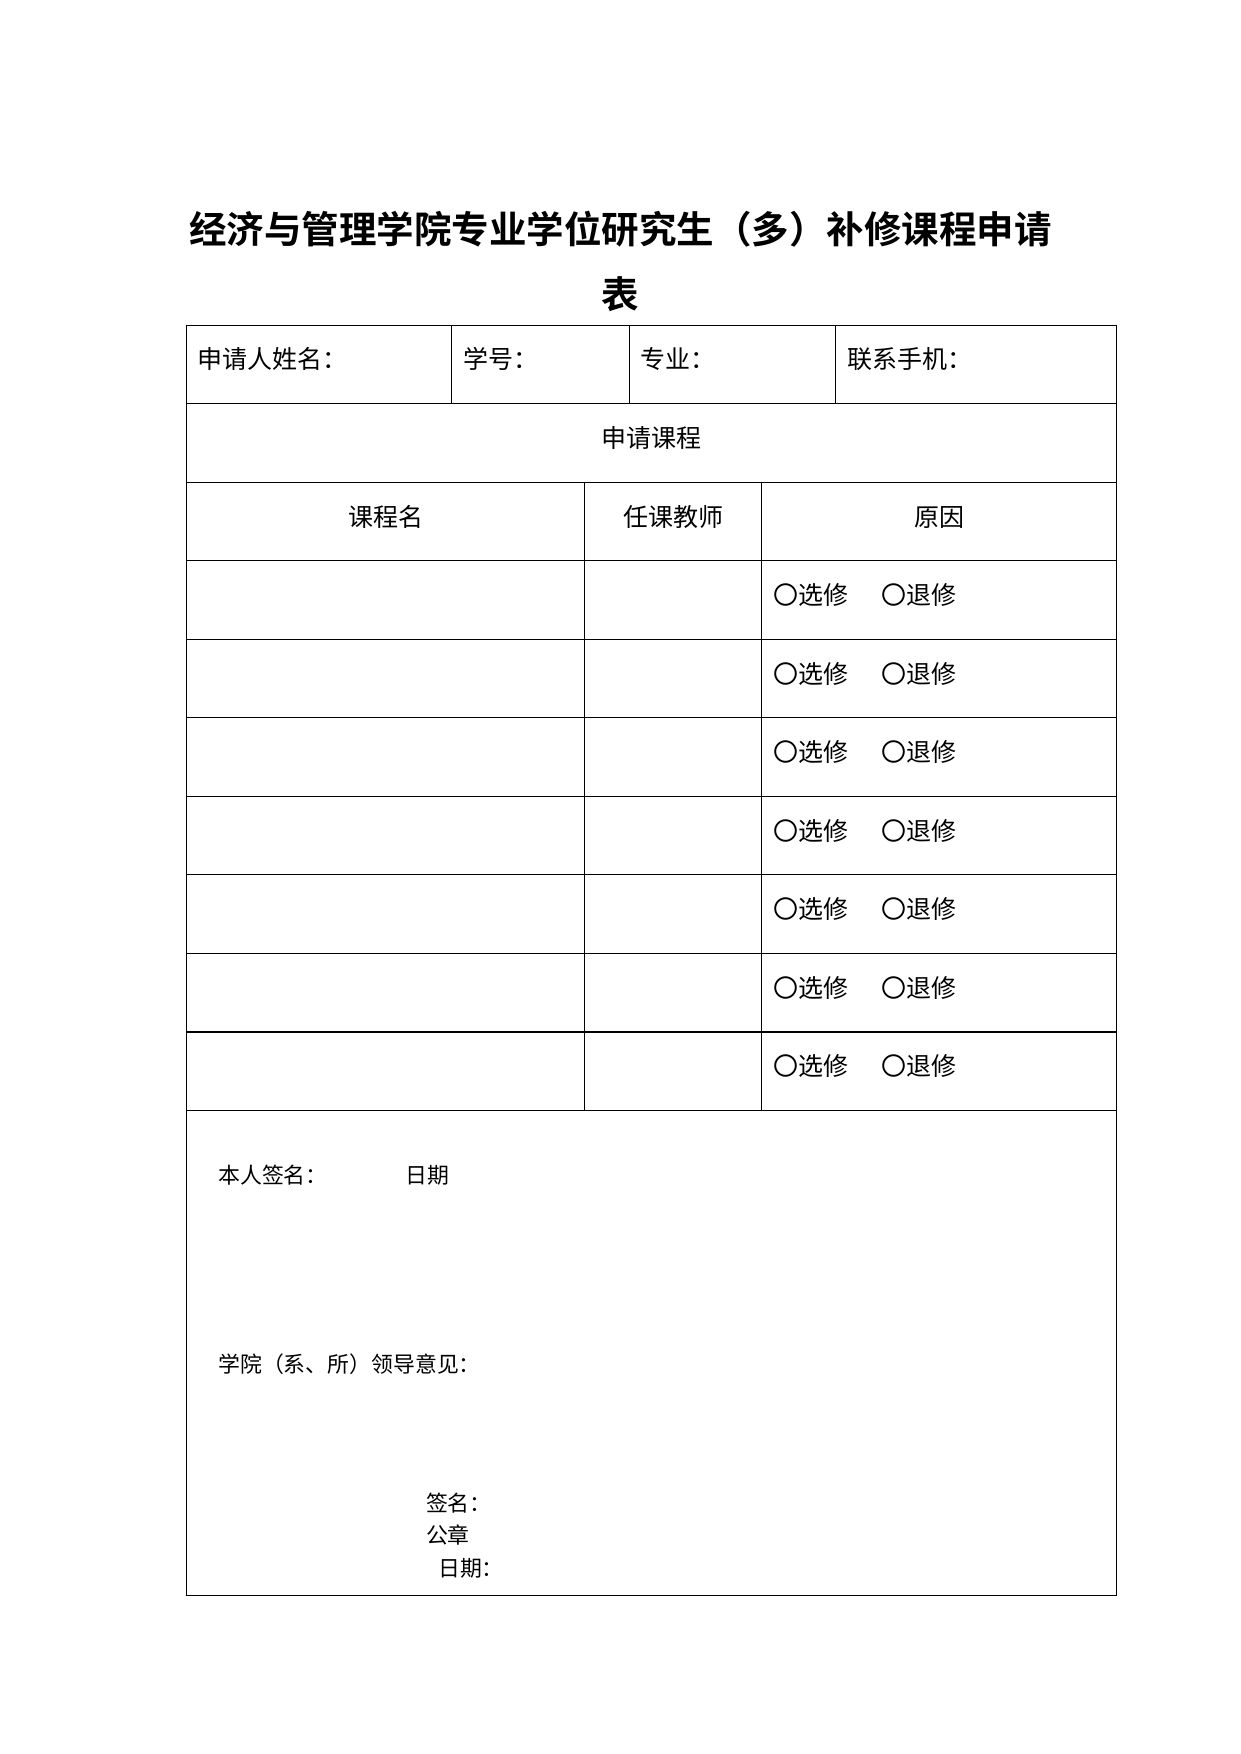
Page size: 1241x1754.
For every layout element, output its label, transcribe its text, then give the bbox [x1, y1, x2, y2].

table_header 联系手机： [836, 326, 1116, 403]
table_header 专业： [630, 326, 835, 403]
text 经济与管理学院专业学位研究生（多）补修课程申请表 [171, 194, 1069, 324]
table_cell 〇选修 〇退修 [762, 797, 1116, 874]
table_cell [585, 561, 761, 639]
table_cell 原因 [762, 483, 1116, 560]
table_cell [187, 954, 584, 1031]
table_cell [187, 718, 584, 796]
table_cell [187, 561, 584, 639]
table_cell 〇选修 〇退修 [762, 718, 1116, 796]
table_cell [187, 797, 584, 874]
table_cell [187, 875, 584, 953]
table_header 学号： [452, 326, 629, 403]
table_cell [585, 954, 761, 1031]
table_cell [187, 1111, 1116, 1595]
table_cell [585, 1033, 761, 1110]
table_cell 任课教师 [585, 483, 761, 560]
table_cell 〇选修 〇退修 [762, 1033, 1116, 1110]
table_cell [187, 640, 584, 717]
table_cell [585, 718, 761, 796]
table_cell 课程名 [187, 483, 584, 560]
table_cell [585, 875, 761, 953]
table_cell [585, 640, 761, 717]
table_header 申请人姓名： [187, 326, 451, 403]
table_cell 〇选修 〇退修 [762, 954, 1116, 1031]
table_cell 申请课程 [187, 404, 1116, 482]
table_cell 〇选修 〇退修 [762, 561, 1116, 639]
table_cell [585, 797, 761, 874]
table_cell 〇选修 〇退修 [762, 640, 1116, 717]
table_cell [187, 1033, 584, 1110]
table_cell 〇选修 〇退修 [762, 875, 1116, 953]
